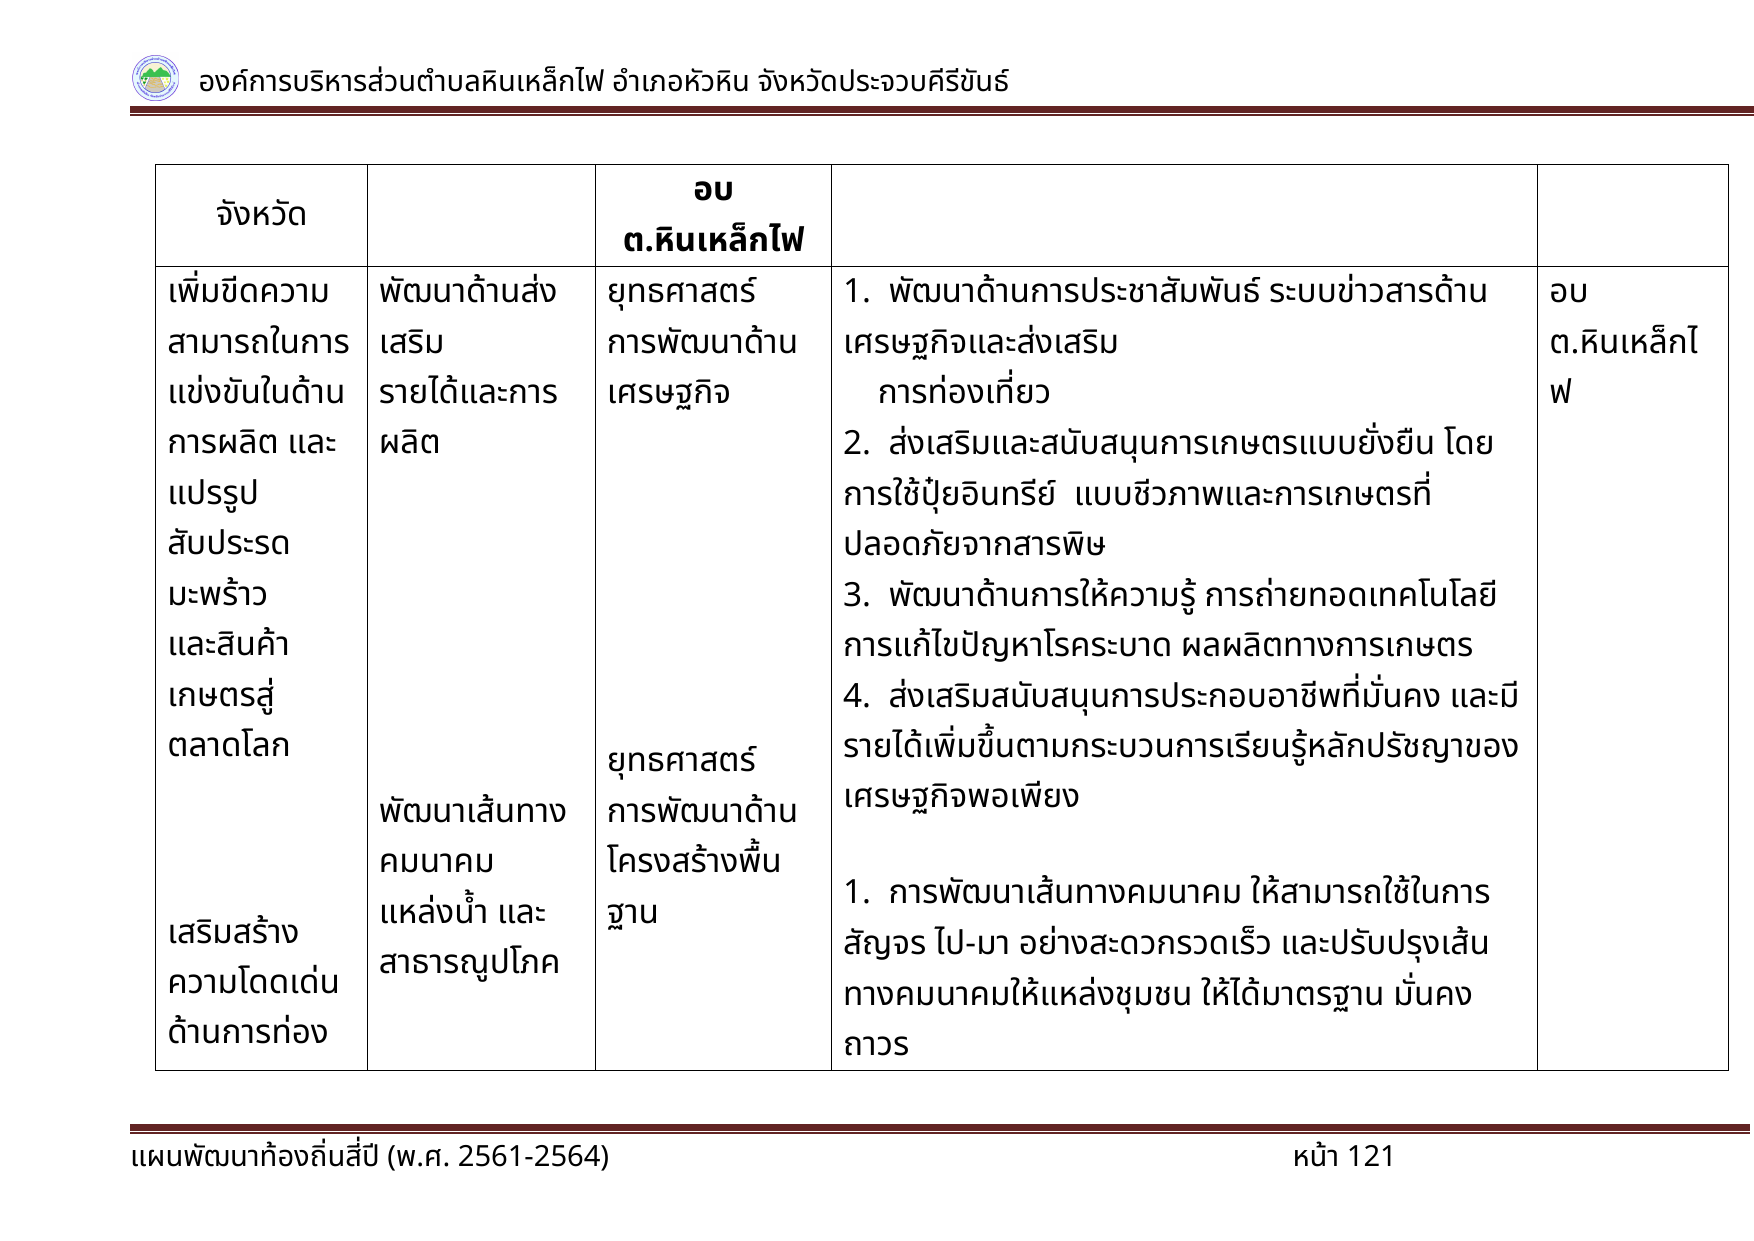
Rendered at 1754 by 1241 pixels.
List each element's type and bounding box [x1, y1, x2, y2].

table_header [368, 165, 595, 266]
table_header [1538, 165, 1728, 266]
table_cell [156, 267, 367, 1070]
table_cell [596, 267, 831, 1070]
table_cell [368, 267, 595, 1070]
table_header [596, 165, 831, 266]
picture [131, 52, 179, 100]
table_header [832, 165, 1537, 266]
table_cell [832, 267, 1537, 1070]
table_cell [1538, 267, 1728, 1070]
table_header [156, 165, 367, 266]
